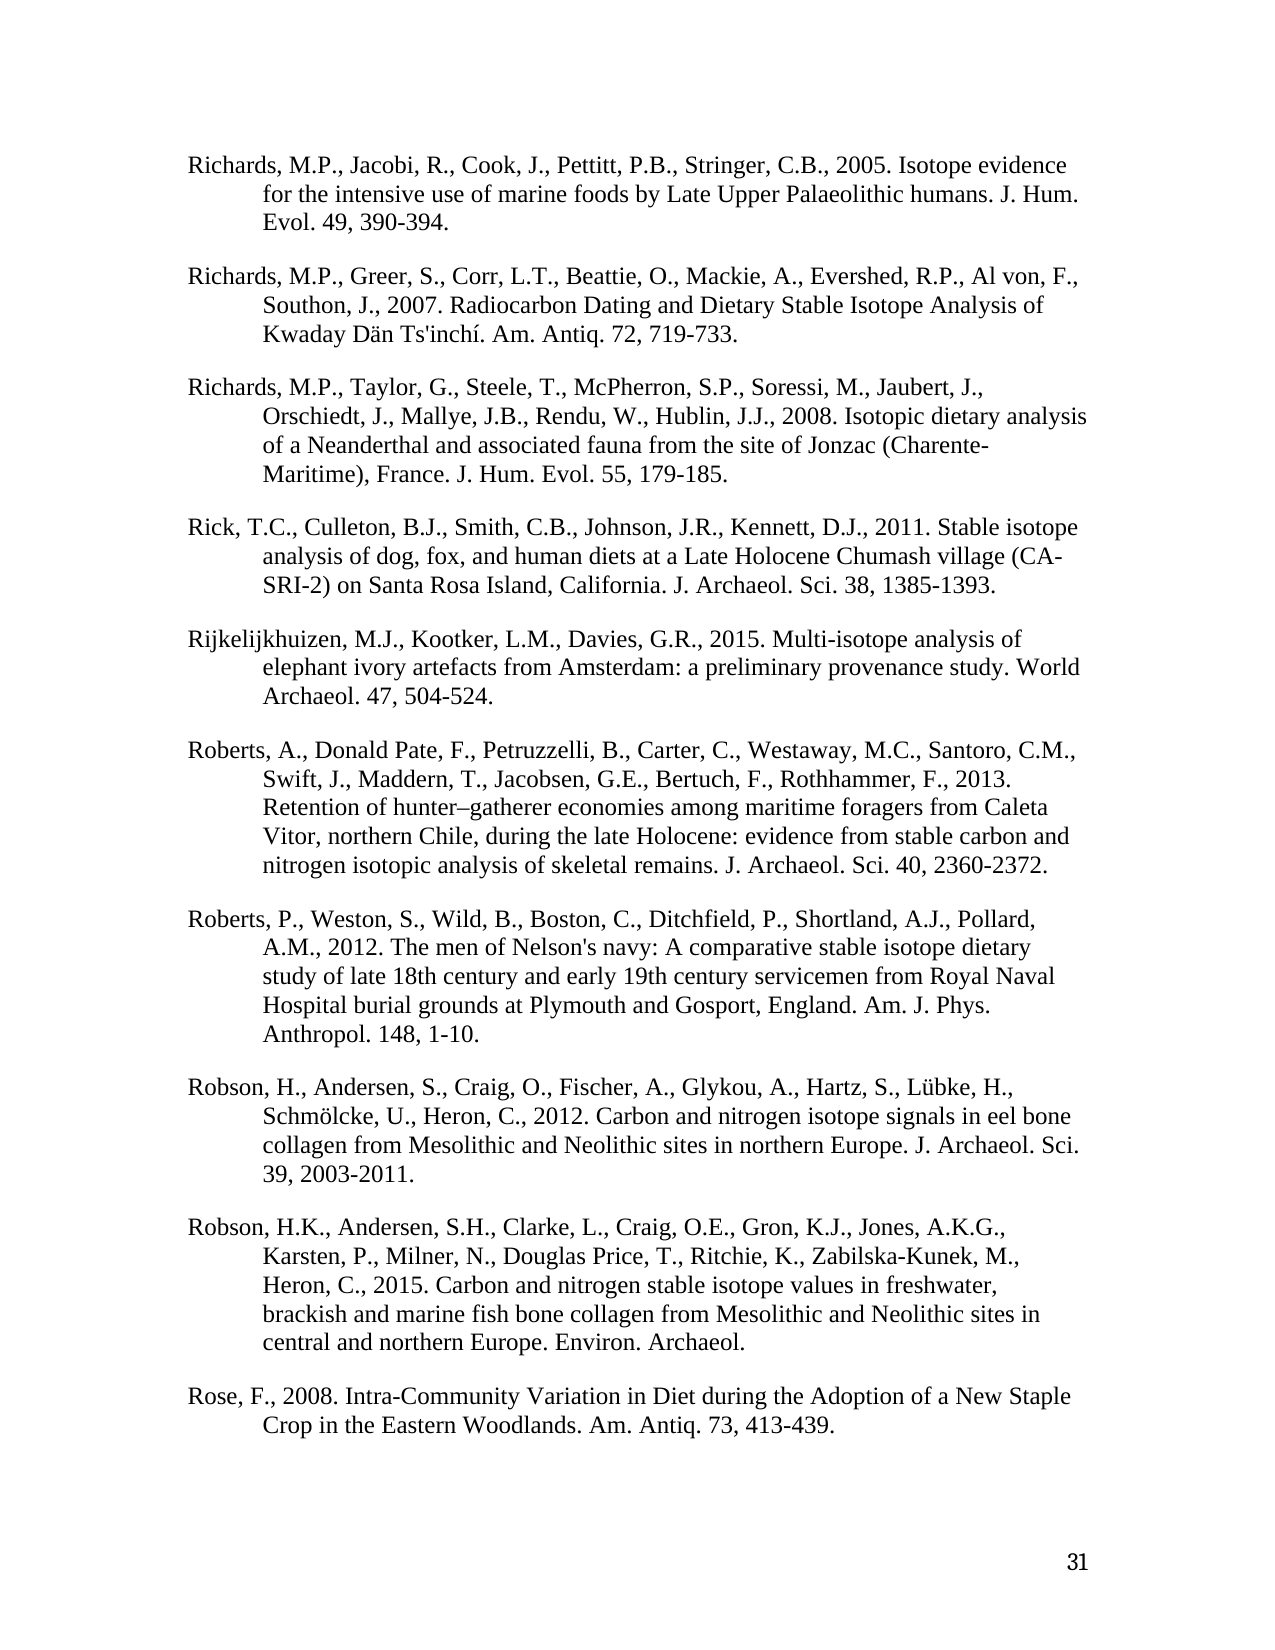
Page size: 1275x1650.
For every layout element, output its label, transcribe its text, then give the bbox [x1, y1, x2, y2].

text Roberts, P., Weston, S., Wild, B., Boston, C., Ditchfield, P., Shortland, A.J., Pollard, A.M., 2012. The men of Nelson's navy: A comparative stable isotope dietary study of late 18th century and early 19th century servicemen from Royal Naval Hospital burial grounds at Plymouth and Gosport, England. Am. J. Phys. Anthropol. 148, 1-10. [187, 904, 1087, 1047]
text Robson, H.K., Andersen, S.H., Clarke, L., Craig, O.E., Gron, K.J., Jones, A.K.G., Karsten, P., Milner, N., Douglas Price, T., Ritchie, K., Zabilska-Kunek, M., Heron, C., 2015. Carbon and nitrogen stable isotope values in freshwater, brackish and marine fish bone collagen from Mesolithic and Neolithic sites in central and northern Europe. Environ. Archaeol. [187, 1212, 1087, 1356]
text Roberts, A., Donald Pate, F., Petruzzelli, B., Carter, C., Westaway, M.C., Santoro, C.M., Swift, J., Maddern, T., Jacobsen, G.E., Bertuch, F., Rothhammer, F., 2013. Retention of hunter–gatherer economies among maritime foragers from Caleta Vitor, northern Chile, during the late Holocene: evidence from stable carbon and nitrogen isotopic analysis of skeletal remains. J. Archaeol. Sci. 40, 2360-2372. [187, 735, 1087, 879]
text Robson, H., Andersen, S., Craig, O., Fischer, A., Glykou, A., Hartz, S., Lübke, H., Schmölcke, U., Heron, C., 2012. Carbon and nitrogen isotope signals in eel bone collagen from Mesolithic and Neolithic sites in northern Europe. J. Archaeol. Sci. 39, 2003-2011. [187, 1072, 1087, 1187]
text Richards, M.P., Jacobi, R., Cook, J., Pettitt, P.B., Stringer, C.B., 2005. Isotope evidence for the intensive use of marine foods by Late Upper Palaeolithic humans. J. Hum. Evol. 49, 390-394. [187, 150, 1087, 236]
text Richards, M.P., Taylor, G., Steele, T., McPherron, S.P., Soressi, M., Jaubert, J., Orschiedt, J., Mallye, J.B., Rendu, W., Hublin, J.J., 2008. Isotopic dietary analysis of a Neanderthal and associated fauna from the site of Jonzac (Charente-Maritime), France. J. Hum. Evol. 55, 179-185. [187, 372, 1087, 487]
text Rick, T.C., Culleton, B.J., Smith, C.B., Johnson, J.R., Kennett, D.J., 2011. Stable isotope analysis of dog, fox, and human diets at a Late Holocene Chumash village (CA-SRI-2) on Santa Rosa Island, California. J. Archaeol. Sci. 38, 1385-1393. [187, 512, 1087, 599]
text Rose, F., 2008. Intra-Community Variation in Diet during the Adoption of a New Staple Crop in the Eastern Woodlands. Am. Antiq. 73, 413-439. [187, 1381, 1087, 1439]
text Richards, M.P., Greer, S., Corr, L.T., Beattie, O., Mackie, A., Evershed, R.P., Al von, F., Southon, J., 2007. Radiocarbon Dating and Dietary Stable Isotope Analysis of Kwaday Dän Ts'inchí. Am. Antiq. 72, 719-733. [187, 261, 1087, 347]
text Rijkelijkhuizen, M.J., Kootker, L.M., Davies, G.R., 2015. Multi-isotope analysis of elephant ivory artefacts from Amsterdam: a preliminary provenance study. World Archaeol. 47, 504-524. [187, 624, 1087, 710]
